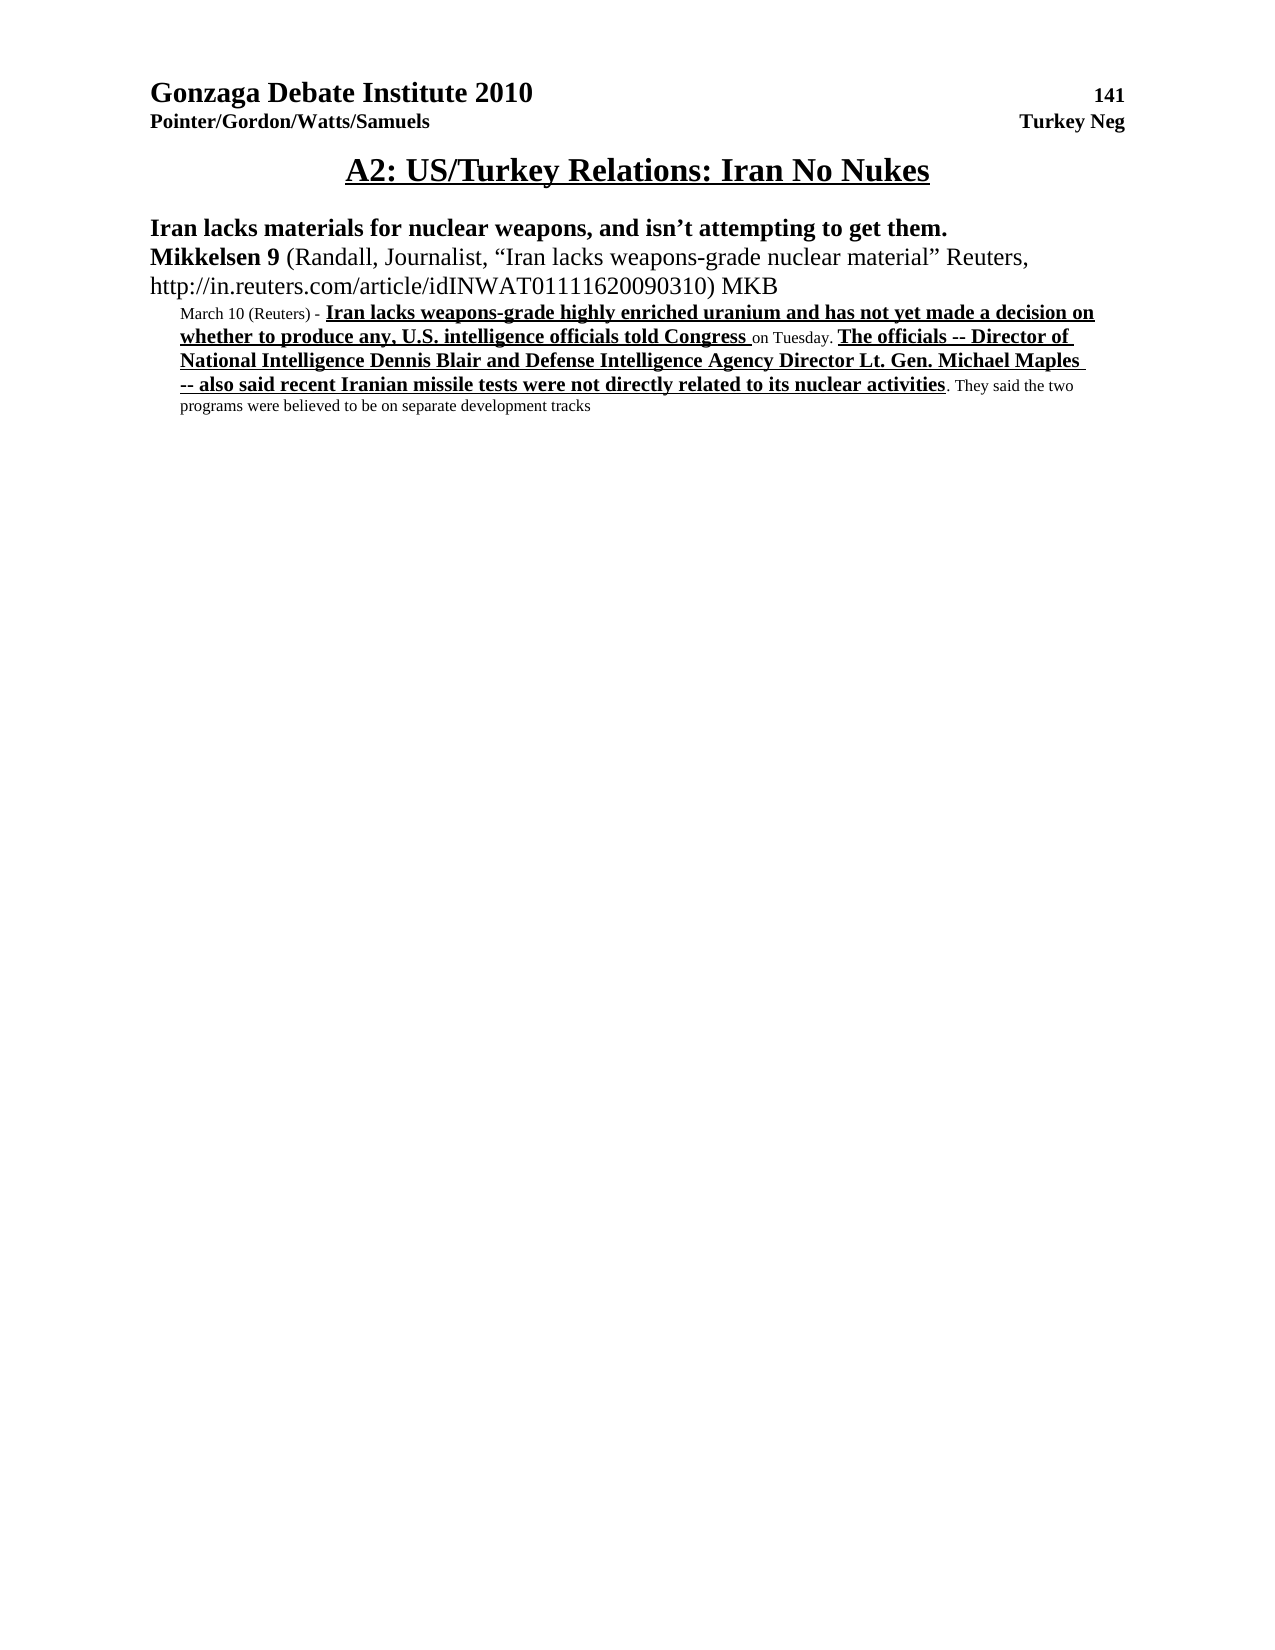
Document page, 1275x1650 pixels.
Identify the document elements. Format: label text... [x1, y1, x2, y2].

text March 10 (Reuters) - Iran lacks weapons-grade highly enriched uranium and has not yet made a decision on whether to produce any, U.S. intelligence officials told Congress on Tuesday. The officials -- Director of National Intelligence Dennis Blair and Defense Intelligence Agency Director Lt. Gen. Michael Maples -- also said recent Iranian missile tests were not directly related to its nuclear activities. They said the two programs were believed to be on separate development tracks [180, 299, 1095, 415]
text Mikkelsen 9 (Randall, Journalist, “Iran lacks weapons-grade nuclear material” Reuters, http://in.reuters.com/article/idINWAT01111620090310) MKB [150, 242, 1125, 299]
title A2: US/Turkey Relations: Iran No Nukes [150, 150, 1125, 188]
text Iran lacks materials for nuclear weapons, and isn’t attempting to get them. [150, 213, 1125, 242]
